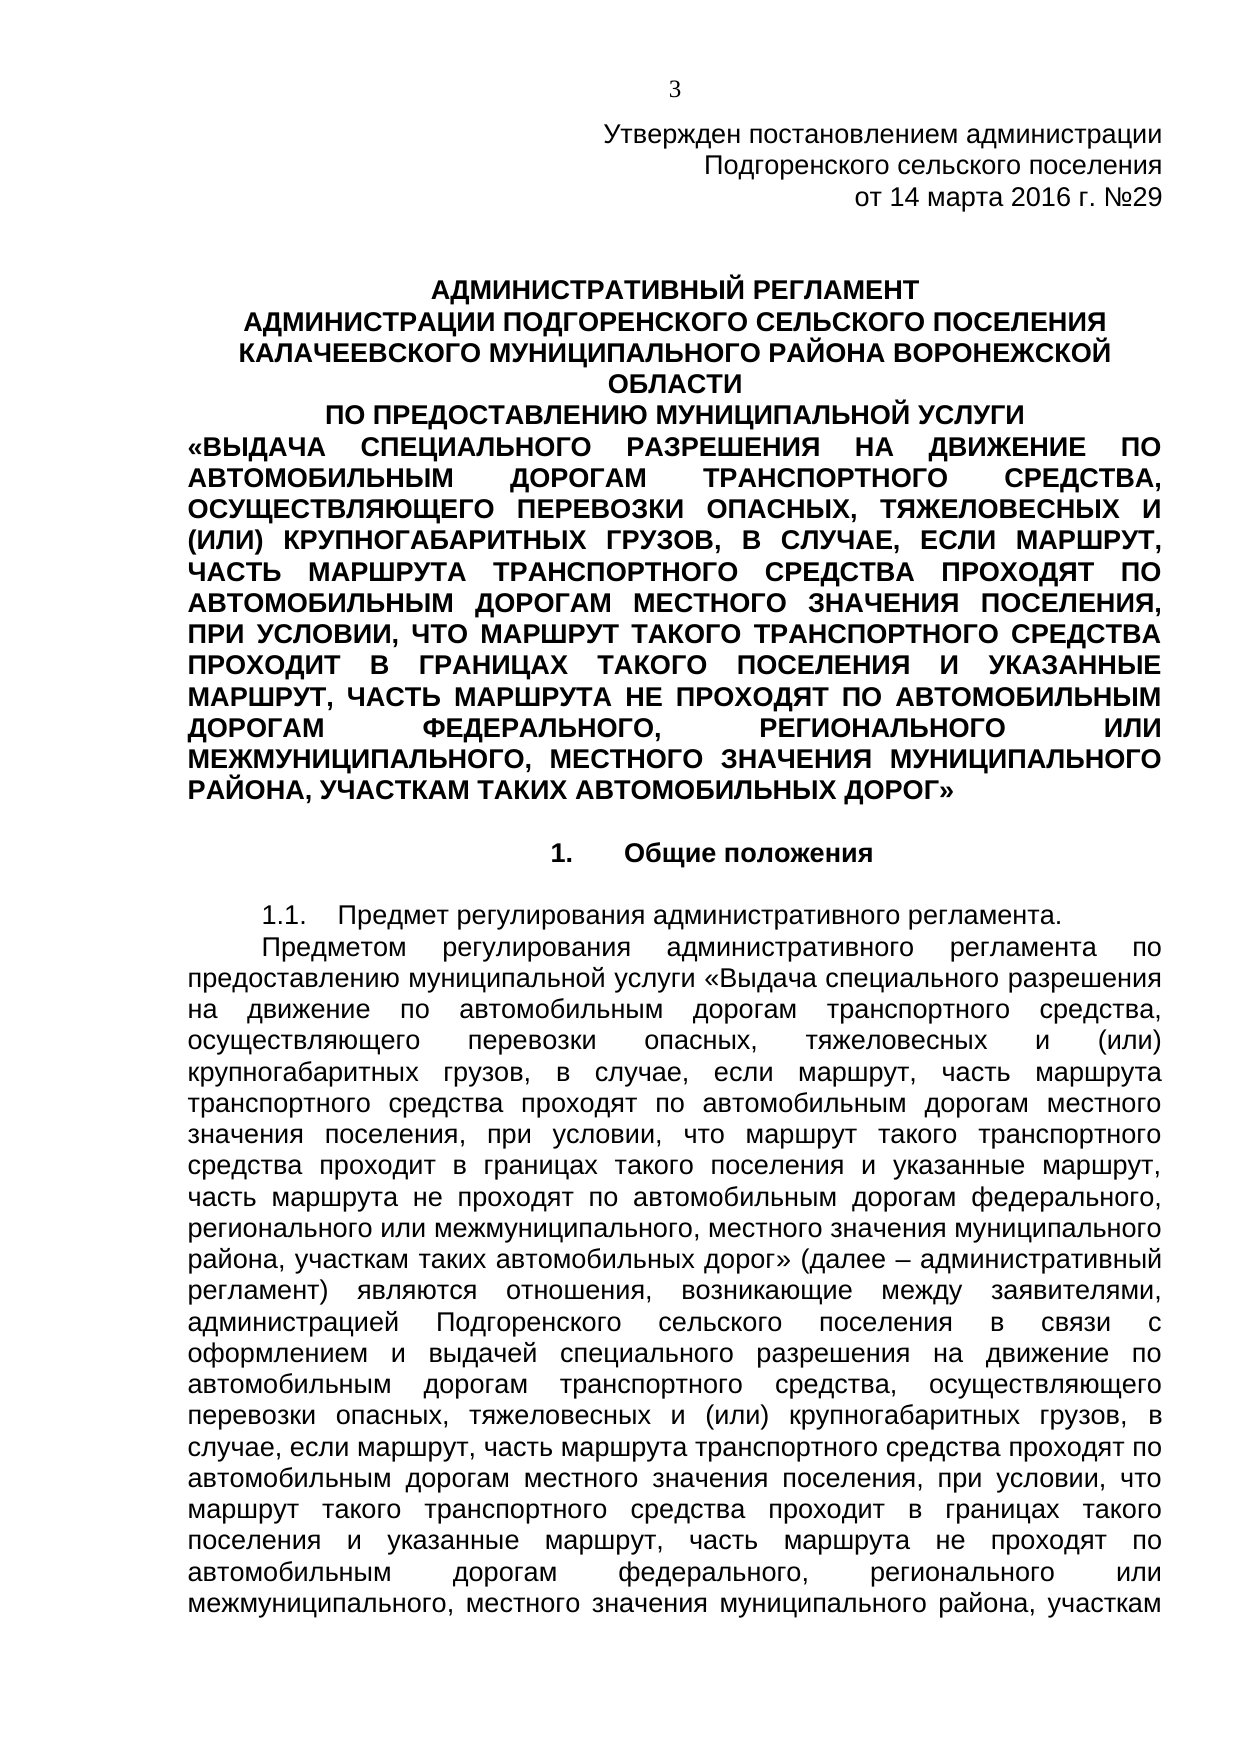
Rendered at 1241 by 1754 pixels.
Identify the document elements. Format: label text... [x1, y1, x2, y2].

text от 14 марта 2016 г. №29 [187, 181, 1162, 212]
list Предмет регулирования административного регламента. [187, 899, 1162, 931]
text АДМИНИСТРАЦИИ ПОДГОРЕНСКОГО СЕЛЬСКОГО ПОСЕЛЕНИЯ КАЛАЧЕЕВСКОГО МУНИЦИПАЛЬНОГО РАЙОНА ВОРОНЕЖСКОЙ ОБЛАСТИ [187, 306, 1162, 399]
list Общие положения [187, 837, 1162, 868]
text АДМИНИСТРАТИВНЫЙ РЕГЛАМЕНТ [187, 274, 1162, 306]
text Подгоренского сельского поселения [187, 149, 1162, 181]
text Утвержден постановлением администрации [187, 118, 1162, 149]
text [187, 931, 1162, 1618]
text «ВЫДАЧА СПЕЦИАЛЬНОГО РАЗРЕШЕНИЯ НА ДВИЖЕНИЕ ПО АВТОМОБИЛЬНЫМ ДОРОГАМ ТРАНСПОРТНОГО СРЕДСТВА, ОСУЩЕСТВЛЯЮЩЕГО ПЕРЕВОЗКИ ОПАСНЫХ, ТЯЖЕЛОВЕСНЫХ И (ИЛИ) КРУПНОГАБАРИТНЫХ ГРУЗОВ, В СЛУЧАЕ, ЕСЛИ МАРШРУТ, ЧАСТЬ МАРШРУТА ТРАНСПОРТНОГО СРЕДСТВА ПРОХОДЯТ ПО АВТОМОБИЛЬНЫМ ДОРОГАМ МЕСТНОГО ЗНАЧЕНИЯ ПОСЕЛЕНИЯ, ПРИ УСЛОВИИ, ЧТО МАРШРУТ ТАКОГО ТРАНСПОРТНОГО СРЕДСТВА ПРОХОДИТ В ГРАНИЦАХ ТАКОГО ПОСЕЛЕНИЯ И УКАЗАННЫЕ МАРШРУТ, ЧАСТЬ МАРШРУТА НЕ ПРОХОДЯТ ПО АВТОМОБИЛЬНЫМ ДОРОГАМ ФЕДЕРАЛЬНОГО, РЕГИОНАЛЬНОГО ИЛИ МЕЖМУНИЦИПАЛЬНОГО, МЕСТНОГО ЗНАЧЕНИЯ МУНИЦИПАЛЬНОГО РАЙОНА, УЧАСТКАМ ТАКИХ АВТОМОБИЛЬНЫХ ДОРОГ» [187, 431, 1162, 806]
text ПО ПРЕДОСТАВЛЕНИЮ МУНИЦИПАЛЬНОЙ УСЛУГИ [187, 399, 1162, 431]
